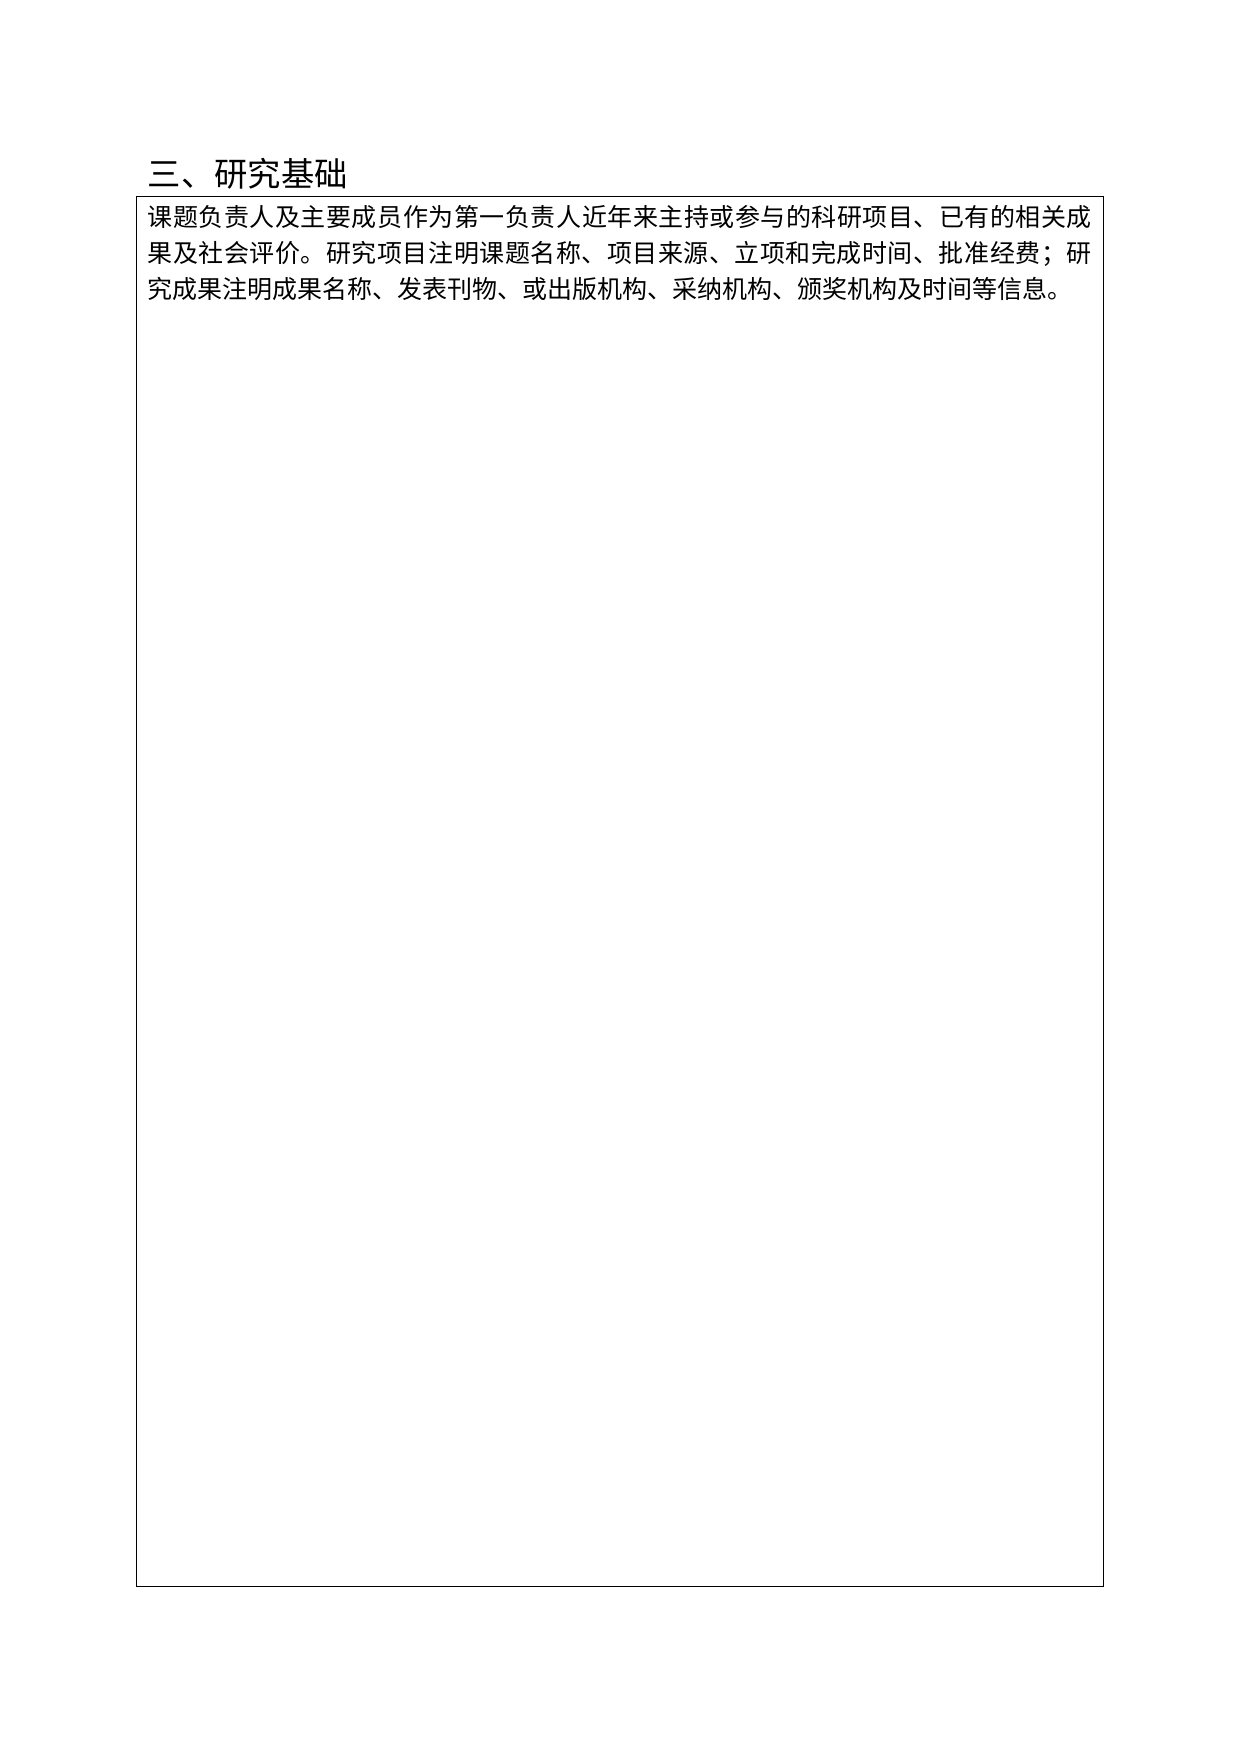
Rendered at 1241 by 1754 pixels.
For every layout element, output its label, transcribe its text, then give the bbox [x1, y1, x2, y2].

text 三、研究基础 [148, 148, 1092, 196]
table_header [137, 197, 1103, 1586]
